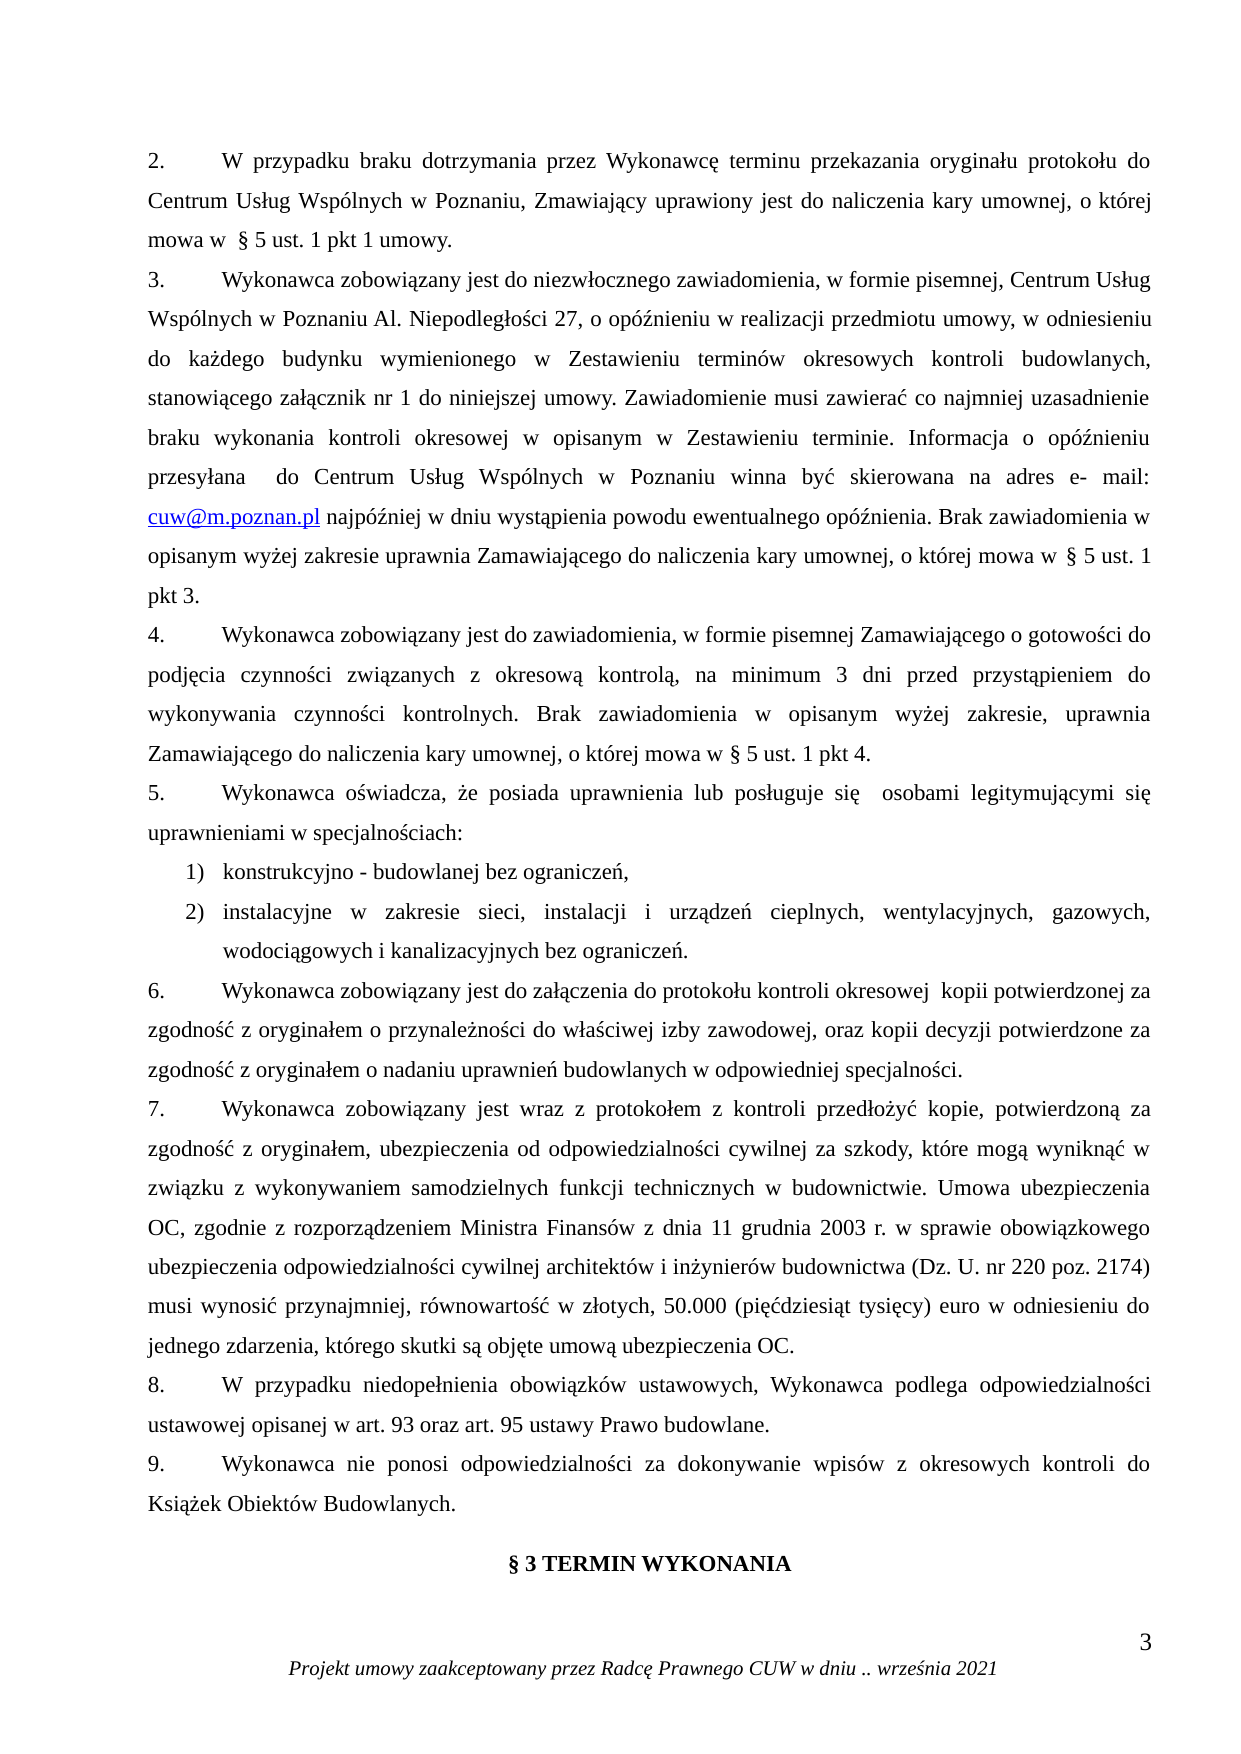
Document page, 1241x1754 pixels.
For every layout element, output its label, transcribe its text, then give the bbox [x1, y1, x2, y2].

list § 3 TERMIN WYKONANIA [148, 1550, 1152, 1577]
list W przypadku braku dotrzymania przez Wykonawcę terminu przekazania oryginału protokołu do Centrum Usług Wspólnych w Poznaniu, Zmawiający uprawiony jest do naliczenia kary umownej, o której mowa w § 5 ust. 1 pkt 1 umowy. [148, 148, 1152, 253]
list Wykonawca zobowiązany jest do załączenia do protokołu kontroli okresowej kopii potwierdzonej za zgodność z oryginałem o przynależności do właściwej izby zawodowej, oraz kopii decyzji potwierdzone za zgodność z oryginałem o nadaniu uprawnień budowlanych w odpowiedniej specjalności. [148, 977, 1152, 1082]
list Wykonawca zobowiązany jest do niezwłocznego zawiadomienia, w formie pisemnej, Centrum Usług Wspólnych w Poznaniu Al. Niepodległości 27, o opóźnieniu w realizacji przedmiotu umowy, w odniesieniu do każdego budynku wymienionego w Zestawieniu terminów okresowych kontroli budowlanych, stanowiącego załącznik nr 1 do niniejszej umowy. Zawiadomienie musi zawierać co najmniej uzasadnienie braku wykonania kontroli okresowej w opisanym w Zestawieniu terminie. Informacja o opóźnieniu przesyłana do Centrum Usług Wspólnych w Poznaniu winna być skierowana na adres e- mail: cuw@m.poznan.pl najpóźniej w dniu wystąpienia powodu ewentualnego opóźnienia. Brak zawiadomienia w opisanym wyżej zakresie uprawnia Zamawiającego do naliczenia kary umownej, o której mowa w § 5 ust. 1 pkt 3. [148, 266, 1152, 608]
list instalacyjne w zakresie sieci, instalacji i urządzeń cieplnych, wentylacyjnych, gazowych, wodociągowych i kanalizacyjnych bez ograniczeń. [185, 898, 1152, 963]
list Wykonawca zobowiązany jest do zawiadomienia, w formie pisemnej Zamawiającego o gotowości do podjęcia czynności związanych z okresową kontrolą, na minimum 3 dni przed przystąpieniem do wykonywania czynności kontrolnych. Brak zawiadomienia w opisanym wyżej zakresie, uprawnia Zamawiającego do naliczenia kary umownej, o której mowa w § 5 ust. 1 pkt 4. [148, 621, 1152, 766]
list Wykonawca zobowiązany jest wraz z protokołem z kontroli przedłożyć kopie, potwierdzoną za zgodność z oryginałem, ubezpieczenia od odpowiedzialności cywilnej za szkody, które mogą wyniknąć w związku z wykonywaniem samodzielnych funkcji technicznych w budownictwie. Umowa ubezpieczenia OC, zgodnie z rozporządzeniem Ministra Finansów z dnia 11 grudnia 2003 r. w sprawie obowiązkowego ubezpieczenia odpowiedzialności cywilnej architektów i inżynierów budownictwa (Dz. U. nr 220 poz. 2174) musi wynosić przynajmniej, równowartość w złotych, 50.000 (pięćdziesiąt tysięcy) euro w odniesieniu do jednego zdarzenia, którego skutki są objęte umową ubezpieczenia OC. [148, 1095, 1152, 1358]
list Wykonawca oświadcza, że posiada uprawnienia lub posługuje się osobami legitymującymi się uprawnieniami w specjalnościach: [148, 779, 1152, 845]
list W przypadku niedopełnienia obowiązków ustawowych, Wykonawca podlega odpowiedzialności ustawowej opisanej w art. 93 oraz art. 95 ustawy Prawo budowlane. [148, 1371, 1152, 1437]
list Wykonawca nie ponosi odpowiedzialności za dokonywanie wpisów z okresowych kontroli do Książek Obiektów Budowlanych. [148, 1450, 1152, 1516]
list konstrukcyjno - budowlanej bez ograniczeń, [185, 858, 1152, 884]
